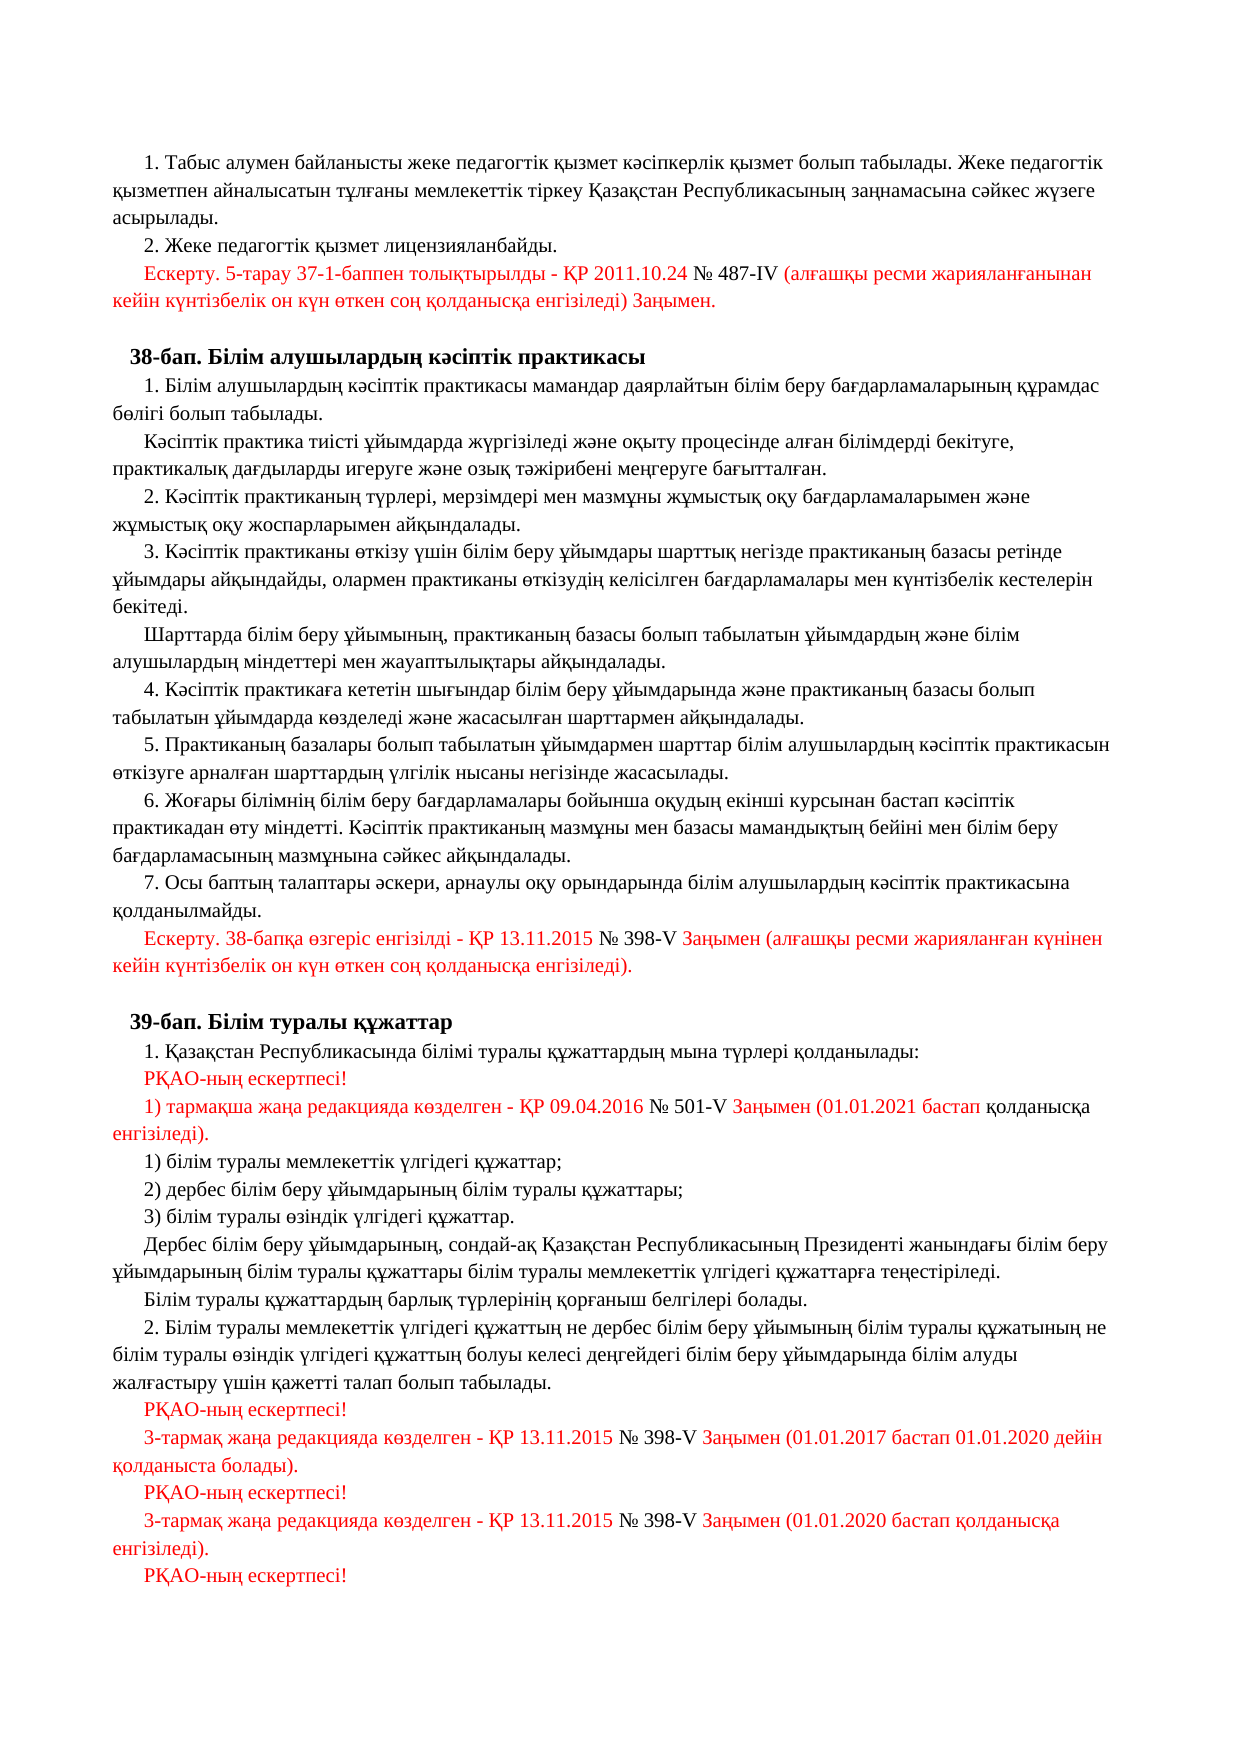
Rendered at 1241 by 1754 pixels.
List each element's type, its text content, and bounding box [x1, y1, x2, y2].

text 39-бап. Білім туралы құжаттар [112, 1008, 1128, 1035]
text 1. Білім алушылардың кәсіптік практикасы мамандар даярлайтын білім беру бағдарламаларының құрамдас бөлігі болып табылады. Кәсіптік практика тиісті ұйымдарда жүргізіледі және оқыту процесінде алған білімдерді бекітуге, практикалық дағдыларды игеруге және озық тәжірибені меңгеруге бағытталған. 2. Кәсіптік практиканың түрлері, мерзімдері мен мазмұны жұмыстық оқу бағдарламаларымен және жұмыстық оқу жоспарларымен айқындалады. 3. Кәсіптік практиканы өткізу үшін білім беру ұйымдары шарттық негізде практиканың базасы ретінде ұйымдары айқындайды, олармен практиканы өткізудің келісілген бағдарламалары мен күнтізбелік кестелерін бекітеді. Шарттарда білім беру ұйымының, практиканың базасы болып табылатын ұйымдардың және білім алушылардың міндеттері мен жауаптылықтары айқындалады. 4. Кәсіптік практикаға кететін шығындар білім беру ұйымдарында және практиканың базасы болып табылатын ұйымдарда көзделеді және жасасылған шарттармен айқындалады. 5. Практиканың базалары болып табылатын ұйымдармен шарттар білім алушылардың кәсіптік практикасын өткізуге арналған шарттардың үлгілік нысаны негізінде жасасылады. 6. Жоғары білімнің білім беру бағдарламалары бойынша оқудың екінші курсынан бастап кәсіптік практикадан өту міндетті. Кәсіптік практиканың мазмұны мен базасы мамандықтың бейіні мен білім беру бағдарламасының мазмұнына сәйкес айқындалады. 7. Осы баптың талаптары әскери, арнаулы оқу орындарында білім алушылардың кәсіптік практикасына қолданылмайды. Ескерту. 38-бапқа өзгеріс енгізілді - ҚР 13.11.2015 № 398-V Заңымен (алғашқы ресми жарияланған күнінен кейін күнтізбелік он күн өткен соң қолданысқа енгізіледі). [112, 373, 1128, 1005]
text 1. Табыс алумен байланысты жеке педагогтік қызмет кәсіпкерлік қызмет болып табылады. Жеке педагогтік қызметпен айналысатын тұлғаны мемлекеттік тіркеу Қазақстан Республикасының заңнамасына сәйкес жүзеге асырылады. 2. Жеке педагогтік қызмет лицензияланбайды. Ескерту. 5-тарау 37-1-баппен толықтырылды - ҚР 2011.10.24 № 487-ІV (алғашқы ресми жарияланғанынан кейін күнтiзбелiк он күн өткен соң қолданысқа енгiзiледi) Заңымен. [112, 150, 1128, 340]
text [112, 1038, 1128, 1587]
text 38-бап. Білім алушылардың кәсіптік практикасы [112, 343, 1128, 369]
